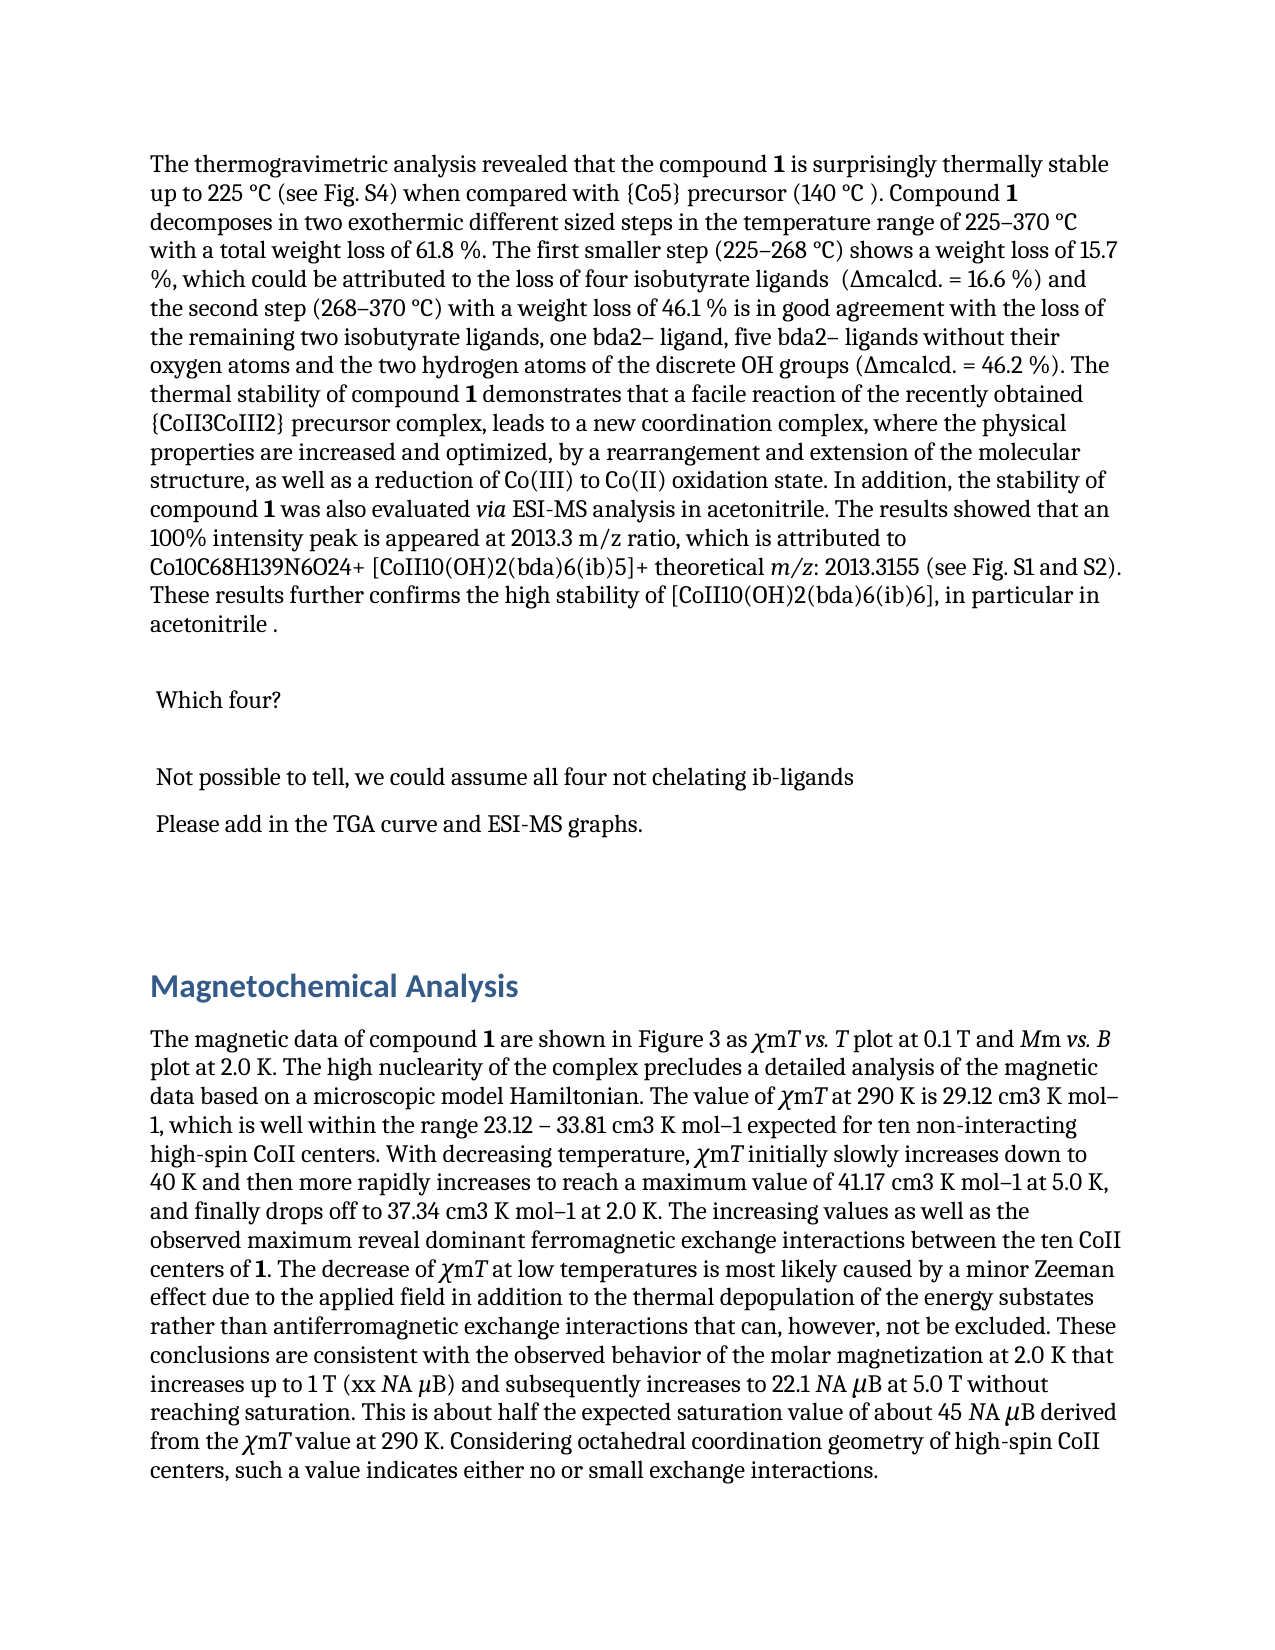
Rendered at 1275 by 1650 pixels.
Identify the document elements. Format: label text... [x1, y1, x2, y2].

text Which four? [150, 657, 1125, 715]
text The magnetic data of compound 1 are shown in Figure 3 as χmT vs. T plot at 0.1 T and Mm vs. B plot at 2.0 K. The high nuclearity of the complex precludes a detailed analysis of the magnetic data based on a microscopic model Hamiltonian. The value of χmT at 290 K is 29.12 cm3 K mol–1, which is well within the range 23.12 – 33.81 cm3 K mol–1 expected for ten non-interacting high-spin CoII centers. With decreasing temperature, χmT initially slowly increases down to 40 K and then more rapidly increases to reach a maximum value of 41.17 cm3 K mol–1 at 5.0 K, and finally drops off to 37.34 cm3 K mol–1 at 2.0 K. The increasing values as well as the observed maximum reveal dominant ferromagnetic exchange interactions between the ten CoII centers of 1. The decrease of χmT at low temperatures is most likely caused by a minor Zeeman effect due to the applied field in addition to the thermal depopulation of the energy substates rather than antiferromagnetic exchange interactions that can, however, not be excluded. These conclusions are consistent with the observed behavior of the molar magnetization at 2.0 K that increases up to 1 T (xx NA µB) and subsequently increases to 22.1 NA μB at 5.0 T without reaching saturation. This is about half the expected saturation value of about 45 NA μB derived from the χmT value at 290 K. Considering octahedral coordination geometry of high-spin CoII centers, such a value indicates either no or small exchange interactions. [150, 1024, 1125, 1484]
text The thermogravimetric analysis revealed that the compound 1 is surprisingly thermally stable up to 225 °C (see Fig. S4) when compared with {Co5} precursor (140 °C ). Compound 1 decomposes in two exothermic different sized steps in the temperature range of 225–370 °C with a total weight loss of 61.8 %. The first smaller step (225–268 °C) shows a weight loss of 15.7 %, which could be attributed to the loss of four isobutyrate ligands (∆mcalcd. = 16.6 %) and the second step (268–370 °C) with a weight loss of 46.1 % is in good agreement with the loss of the remaining two isobutyrate ligands, one bda2– ligand, five bda2– ligands without their oxygen atoms and the two hydrogen atoms of the discrete OH groups (∆mcalcd. = 46.2 %). The thermal stability of compound 1 demonstrates that a facile reaction of the recently obtained {CoII3CoIII2} precursor complex, leads to a new coordination complex, where the physical properties are increased and optimized, by a rearrangement and extension of the molecular structure, as well as a reduction of Co(III) to Co(II) oxidation state. In addition, the stability of compound 1 was also evaluated via ESI-MS analysis in acetonitrile. The results showed that an 100% intensity peak is appeared at 2013.3 m/z ratio, which is attributed to Co10C68H139N6O24+ [CoII10(OH)2(bda)6(ib)5]+ theoretical m/z: 2013.3155 (see Fig. S1 and S2). These results further confirms the high stability of [CoII10(OH)2(bda)6(ib)6], in particular in acetonitrile . [150, 150, 1125, 639]
subtitle Magnetochemical Analysis [150, 965, 1125, 1006]
text Not possible to tell, we could assume all four not chelating ib-ligands [150, 734, 1125, 791]
text Please add in the TGA curve and ESI-MS graphs. [150, 810, 1125, 839]
